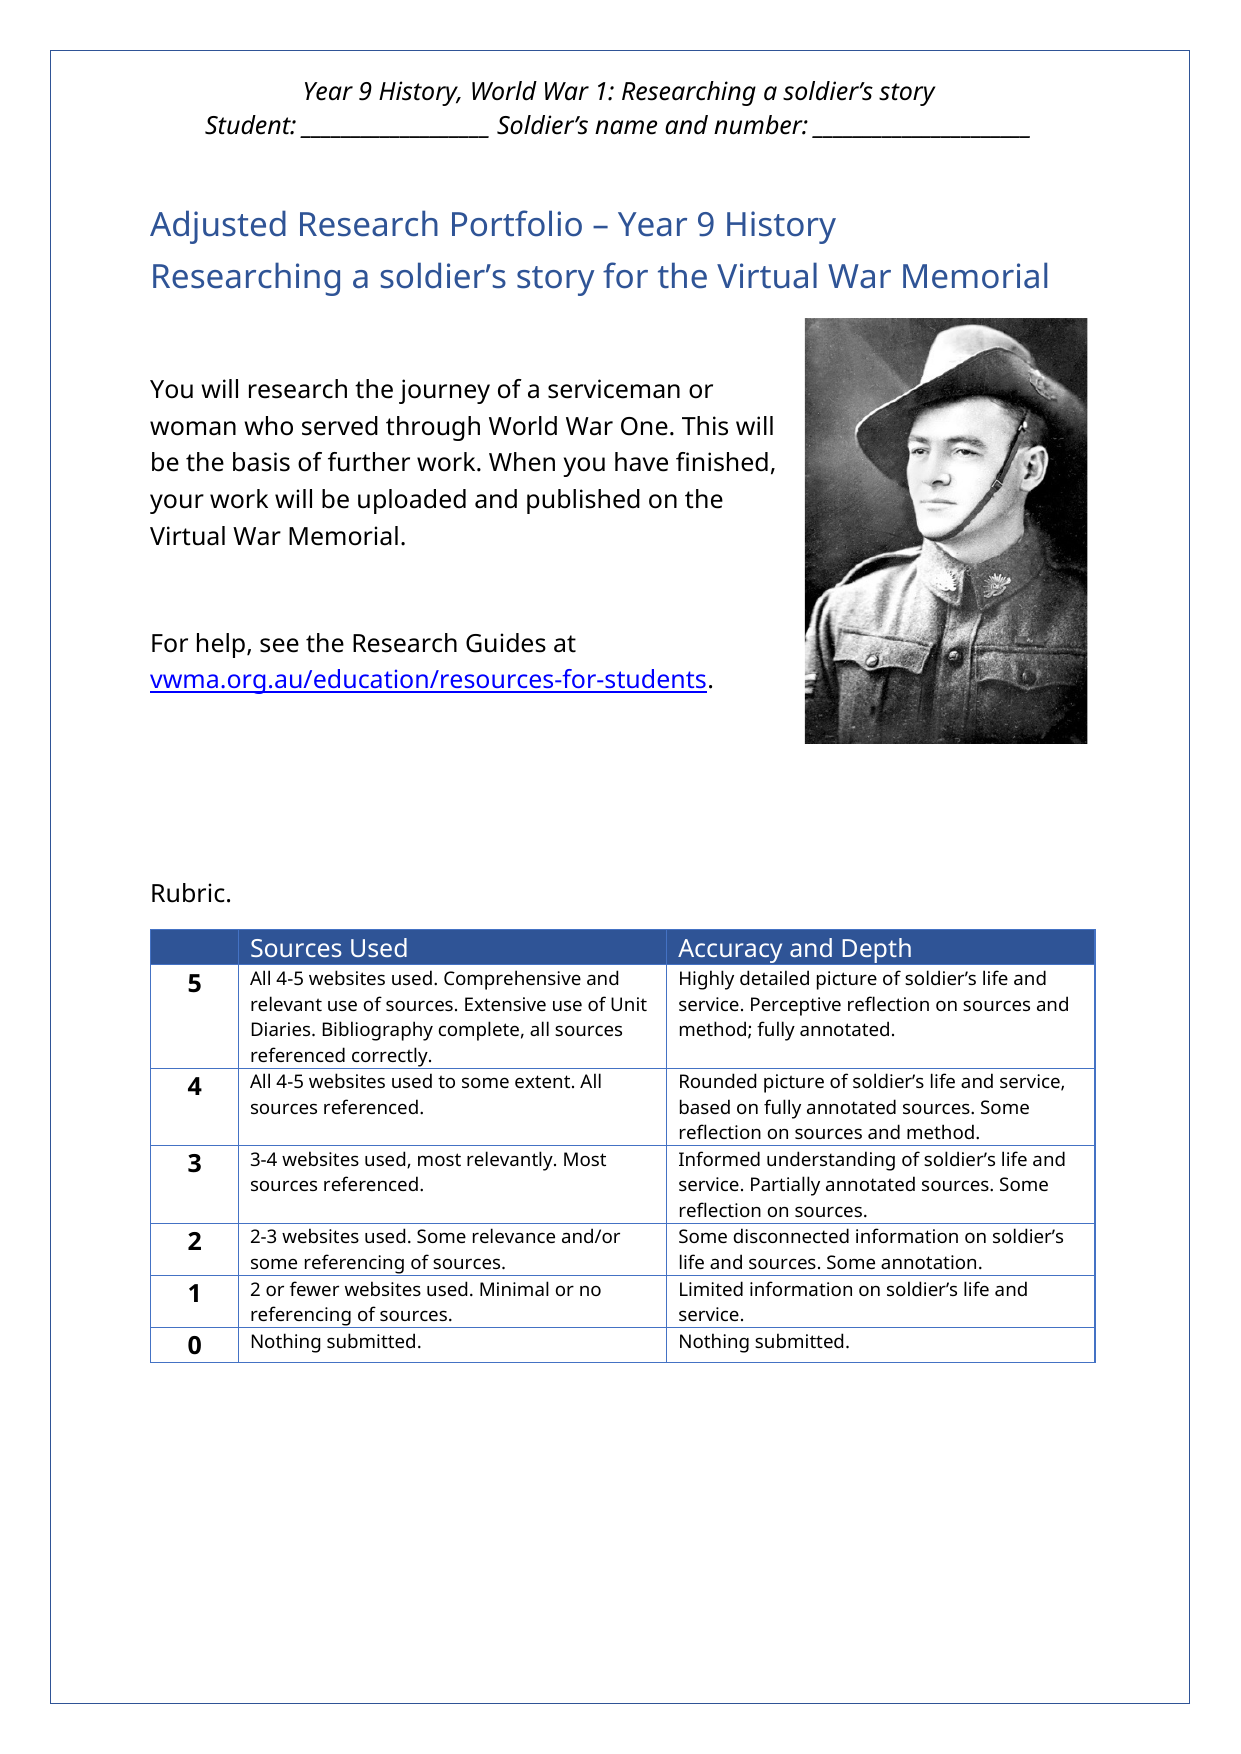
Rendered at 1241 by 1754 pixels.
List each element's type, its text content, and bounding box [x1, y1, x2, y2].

table_cell 5 [151, 965, 238, 1067]
text Rubric. [150, 876, 1090, 910]
table_cell Informed understanding of soldier’s life and service. Partially annotated sources. Some reflection on sources. [667, 1146, 1094, 1223]
table_cell 2 [151, 1224, 238, 1275]
table_cell Rounded picture of soldier’s life and service, based on fully annotated sources. Some reflection on sources and method. [667, 1069, 1094, 1145]
text You will research the journey of a serviceman or woman who served through World War One. This will be the basis of further work. When you have finished, your work will be uploaded and published on the Virtual War Memorial. [150, 371, 802, 552]
table_cell Some disconnected information on soldier’s life and sources. Some annotation. [667, 1224, 1094, 1275]
table_header [151, 930, 238, 964]
table_cell 0 [151, 1328, 238, 1362]
table_cell Nothing submitted. [667, 1328, 1094, 1362]
table_cell 4 [151, 1069, 238, 1145]
table_cell 2-3 websites used. Some relevance and/or some referencing of sources. [239, 1224, 666, 1275]
table_cell 2 or fewer websites used. Minimal or no referencing of sources. [239, 1276, 666, 1327]
table_cell Nothing submitted. [239, 1328, 666, 1362]
table_header Sources Used [239, 930, 666, 964]
subtitle Adjusted Research Portfolio – Year 9 History Researching a soldier’s story for the Virtual War Memorial [150, 201, 1090, 299]
table_cell Limited information on soldier’s life and service. [667, 1276, 1094, 1327]
table_cell 1 [151, 1276, 238, 1327]
table_cell All 4-5 websites used. Comprehensive and relevant use of sources. Extensive use of Unit Diaries. Bibliography complete, all sources referenced correctly. [239, 965, 666, 1067]
picture [802, 318, 1087, 741]
table_cell 3-4 websites used, most relevantly. Most sources referenced. [239, 1146, 666, 1223]
text For help, see the Research Guides at vwma.org.au/education/resources-for-students. [150, 625, 802, 696]
table_cell 3 [151, 1146, 238, 1223]
table_cell All 4-5 websites used to some extent. All sources referenced. [239, 1069, 666, 1145]
table_cell Highly detailed picture of soldier’s life and service. Perceptive reflection on sources and method; fully annotated. [667, 965, 1094, 1067]
table_header Accuracy and Depth [667, 930, 1094, 964]
